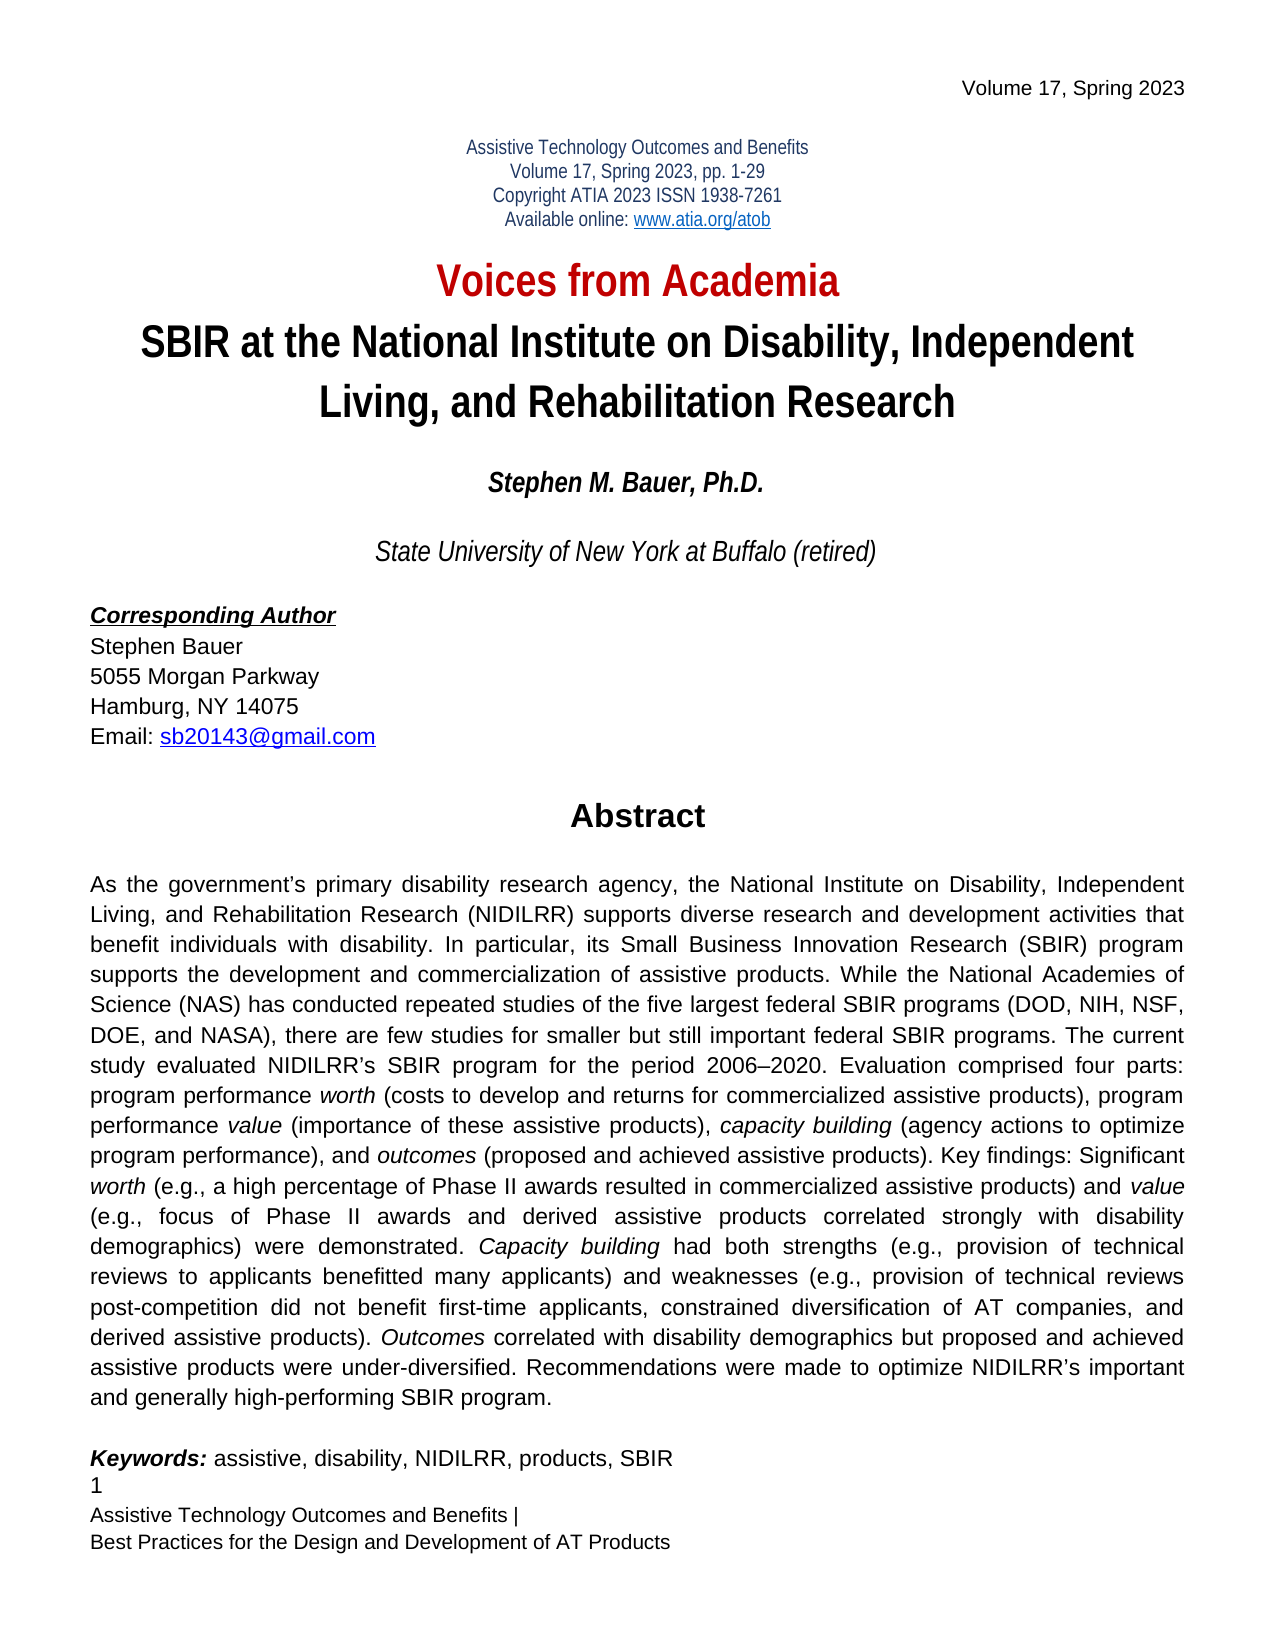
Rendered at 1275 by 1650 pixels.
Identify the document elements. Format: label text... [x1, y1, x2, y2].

text Stephen Bauer [90, 633, 1185, 659]
subtitle Stephen M. Bauer, Ph.D. [103, 465, 1151, 499]
text Hamburg, NY 14075 [90, 693, 1185, 719]
text Copyright ATIA 2023 ISSN 1938-7261 [90, 183, 1185, 207]
text 5055 Morgan Parkway [90, 663, 1185, 689]
text Email: sb20143@gmail.com [90, 723, 1185, 750]
subtitle Abstract [90, 796, 1185, 835]
text Assistive Technology Outcomes and Benefits [90, 135, 1185, 159]
text Available online: www.atia.org/atob [90, 207, 1185, 231]
text Keywords: assistive, disability, NIDILRR, products, SBIR [90, 1444, 1185, 1471]
subtitle SBIR at the National Institute on Disability, Independent Living, and Rehabilitation Research [90, 314, 1185, 427]
subtitle State University of New York at Buffalo (retired) [103, 534, 1151, 567]
text Corresponding Author [90, 602, 1185, 629]
text As the government’s primary disability research agency, the National Institute on Disability, Independent Living, and Rehabilitation Research (NIDILRR) supports diverse research and development activities that benefit individuals with disability. In particular, its Small Business Innovation Research (SBIR) program supports the development and commercialization of assistive products. While the National Academies of Science (NAS) has conducted repeated studies of the five largest federal SBIR programs (DOD, NIH, NSF, DOE, and NASA), there are few studies for smaller but still important federal SBIR programs. The current study evaluated NIDILRR’s SBIR program for the period 2006–2020. Evaluation comprised four parts: program performance worth (costs to develop and returns for commercialized assistive products), program performance value (importance of these assistive products), capacity building (agency actions to optimize program performance), and outcomes (proposed and achieved assistive products). Key findings: Significant worth (e.g., a high percentage of Phase II awards resulted in commercialized assistive products) and value (e.g., focus of Phase II awards and derived assistive products correlated strongly with disability demographics) were demonstrated. Capacity building had both strengths (e.g., provision of technical reviews to applicants benefitted many applicants) and weaknesses (e.g., provision of technical reviews post-competition did not benefit first-time applicants, constrained diversification of AT companies, and derived assistive products). Outcomes correlated with disability demographics but proposed and achieved assistive products were under-diversified. Recommendations were made to optimize NIDILRR’s important and generally high-performing SBIR program. [90, 871, 1185, 1411]
text Volume 17, Spring 2023, pp. 1-29 [90, 159, 1185, 183]
subtitle Voices from Academia [90, 254, 1185, 306]
